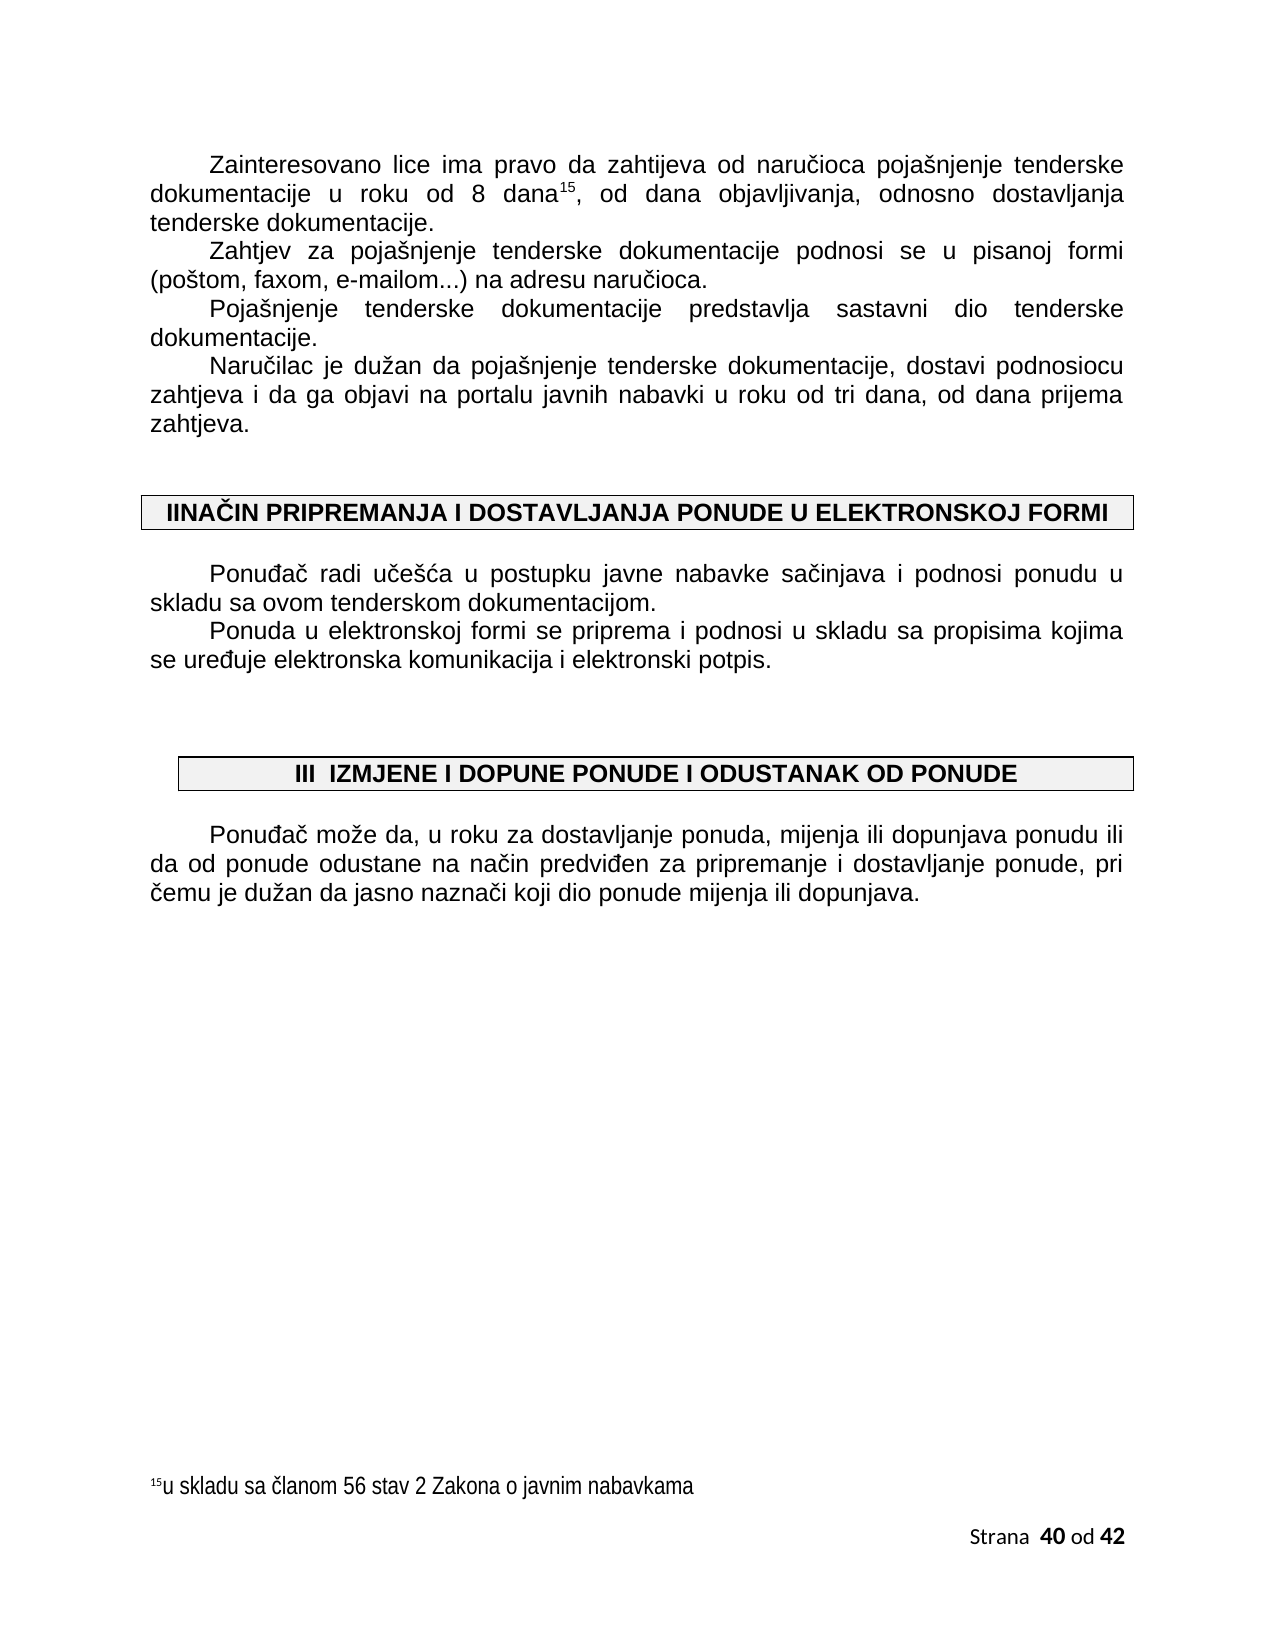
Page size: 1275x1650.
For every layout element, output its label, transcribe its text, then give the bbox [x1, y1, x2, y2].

text Zahtjev za pojašnjenje tenderske dokumentacije podnosi se u pisanoj formi (poštom, faxom, e-mailom...) na adresu naručioca. [150, 236, 1125, 294]
text Ponuđač radi učešća u postupku javne nabavke sačinjava i podnosi ponudu u skladu sa ovom tenderskom dokumentacijom. [150, 559, 1125, 616]
text Naručilac je dužan da pojašnjenje tenderske dokumentacije, dostavi podnosiocu zahtjeva i da ga objavi na portalu javnih nabavki u roku od tri dana, od dana prijema zahtjeva. [150, 351, 1125, 437]
text III IZMJENE I DOPUNE PONUDE I ODUSTANAK OD PONUDE [179, 758, 1133, 790]
list IINAČIN PRIPREMANJA I DOSTAVLJANJA PONUDE U ELEKTRONSKOJ FORMI [142, 496, 1133, 529]
text Pojašnjenje tenderske dokumentacije predstavlja sastavni dio tenderske dokumentacije. [150, 294, 1125, 351]
text Ponuđač može da, u roku za dostavljanje ponuda, mijenja ili dopunjava ponudu ili da od ponude odustane na način predviđen za pripremanje i dostavljanje ponude, pri čemu je dužan da jasno naznači koji dio ponude mijenja ili dopunjava. [150, 820, 1125, 906]
text Ponuda u elektronskoj formi se priprema i podnosi u skladu sa propisima kojima se uređuje elektronska komunikacija i elektronski potpis. [150, 616, 1125, 674]
text Zainteresovano lice ima pravo da zahtijeva od naručioca pojašnjenje tenderske dokumentacije u roku od 8 dana, od dana objavljivanja, odnosno dostavljanja tenderske dokumentacije. [150, 150, 1125, 236]
